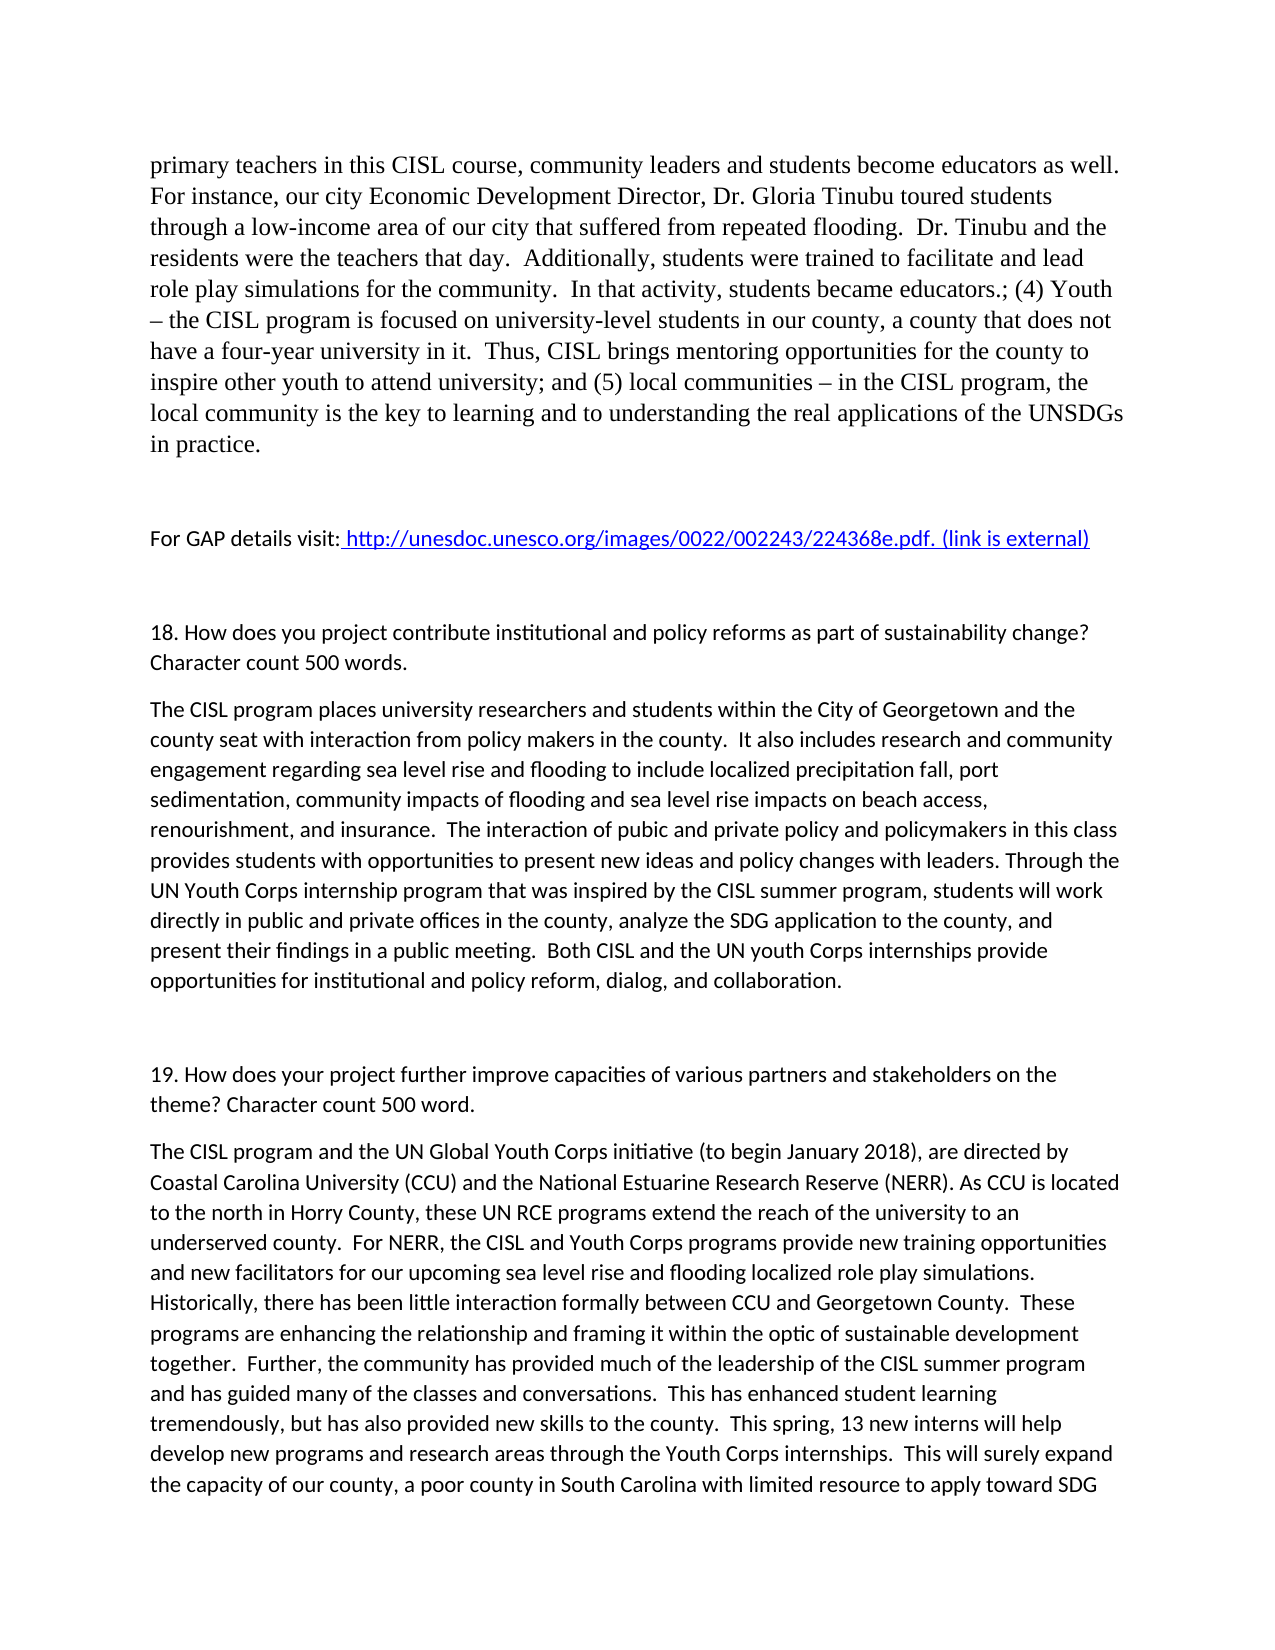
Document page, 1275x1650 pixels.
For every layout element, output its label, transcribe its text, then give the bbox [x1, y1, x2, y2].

text 18. How does you project contribute institutional and policy reforms as part of sustainability change? Character count 500 words. [150, 618, 1125, 676]
text For GAP details visit: http://unesdoc.unesco.org/images/0022/002243/224368e.pdf. (link is external) [150, 524, 1125, 552]
text 19. How does your project further improve capacities of various partners and stakeholders on the theme? Character count 500 word. [150, 1060, 1125, 1119]
